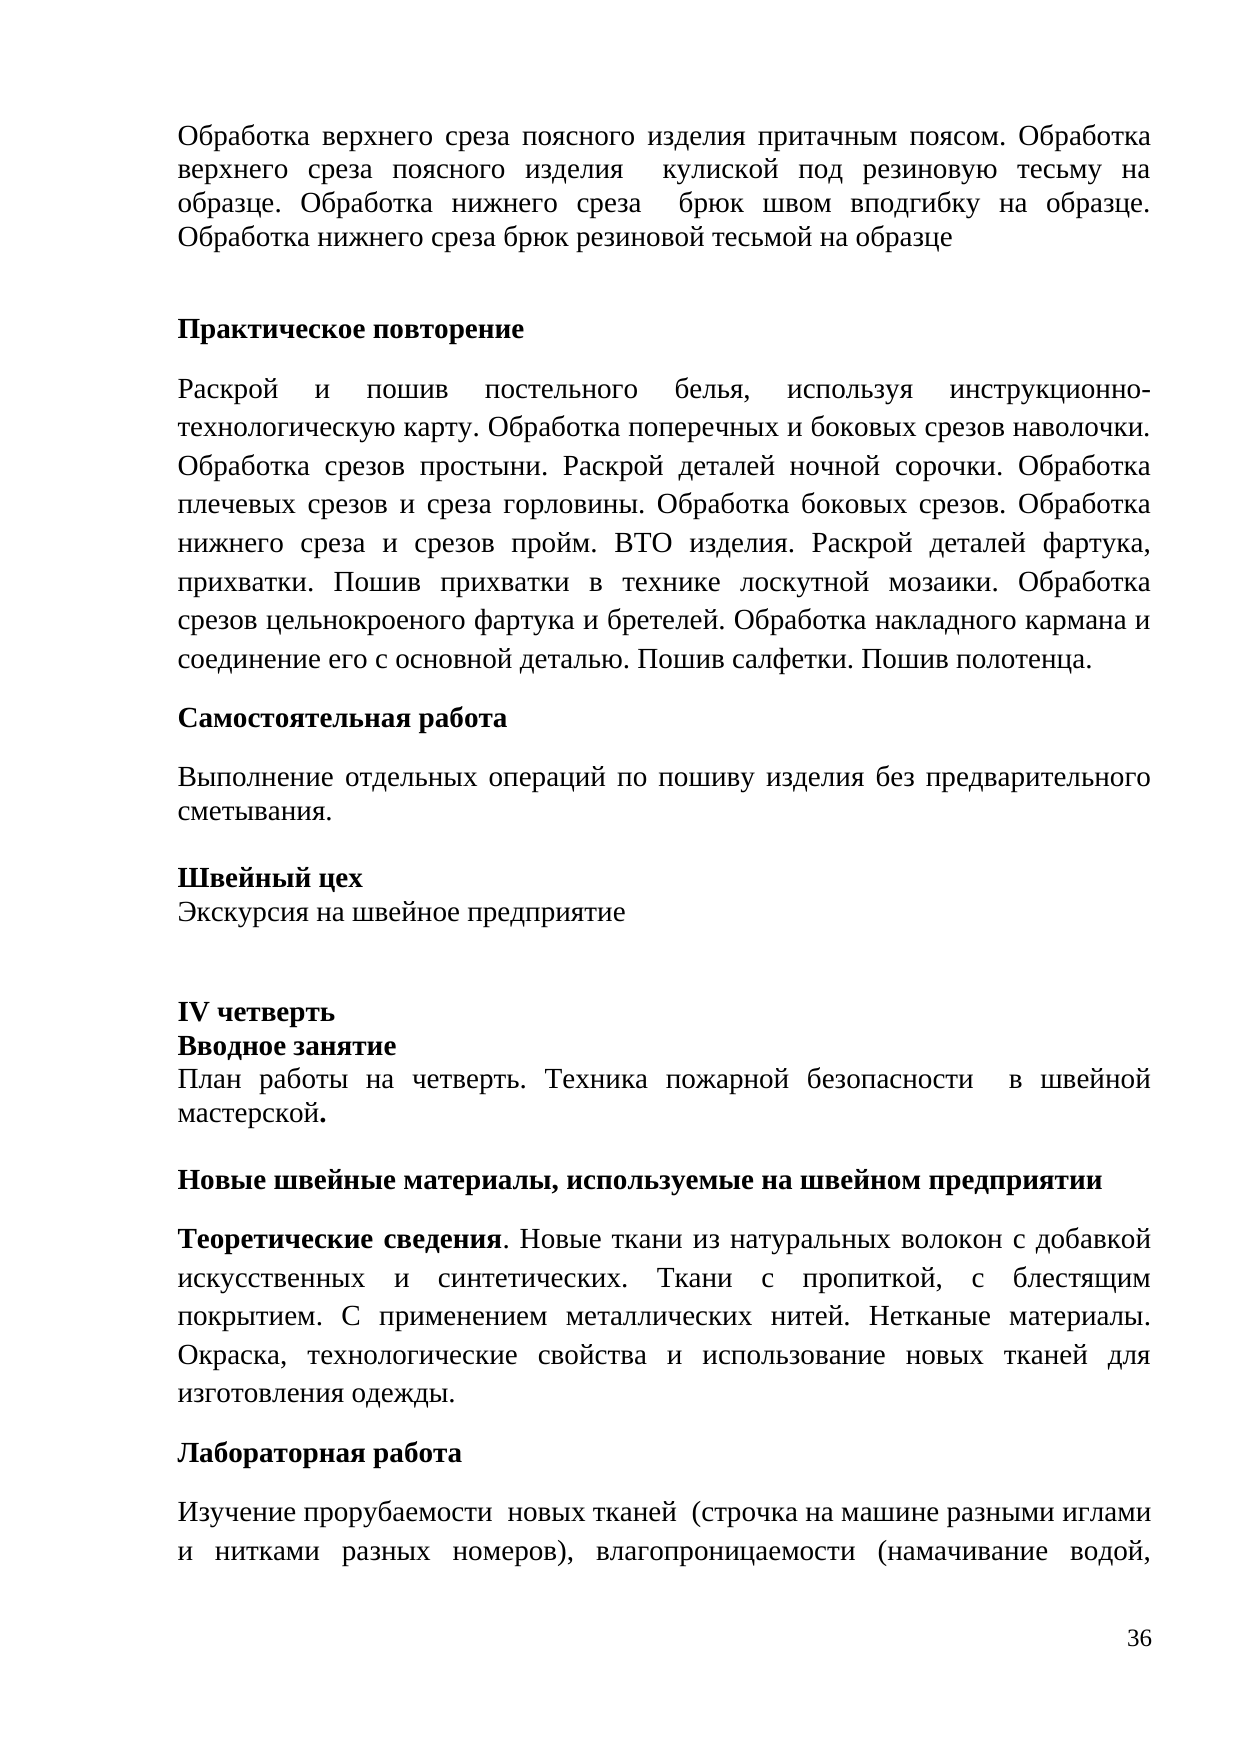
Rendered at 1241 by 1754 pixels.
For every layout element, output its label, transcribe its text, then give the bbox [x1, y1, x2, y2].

text Раскрой и пошив постельного белья, используя инструкционно- технологическую карту. Обработка поперечных и боковых срезов наволочки. Обработка срезов простыни. Раскрой деталей ночной сорочки. Обработка плечевых срезов и среза горловины. Обработка боковых срезов. Обработка нижнего среза и срезов пройм. ВТО изделия. Раскрой деталей фартука, прихватки. Пошив прихватки в технике лоскутной мозаики. Обработка срезов цельнокроеного фартука и бретелей. Обработка накладного кармана и соединение его с основной деталью. Пошив салфетки. Пошив полотенца. [177, 371, 1152, 674]
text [177, 1494, 1152, 1566]
text План работы на четверть. Техника пожарной безопасности в швейной мастерской. [177, 1061, 1152, 1128]
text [177, 118, 1152, 252]
text IV четверть [177, 994, 1152, 1028]
text Практическое повторение [177, 312, 1152, 345]
text Швейный цех [177, 860, 1152, 894]
text Лабораторная работа [177, 1435, 1152, 1468]
text Самостоятельная работа [177, 700, 1152, 734]
text Вводное занятие [177, 1028, 1152, 1061]
text Экскурсия на швейное предприятие [177, 894, 1152, 927]
text Теоретические сведения. Новые ткани из натуральных волокон с добавкой искусственных и синтетических. Ткани с пропиткой, с блестящим покрытием. С применением металлических нитей. Нетканые материалы. Окраска, технологические свойства и использование новых тканей для изготовления одежды. [177, 1221, 1152, 1409]
text Новые швейные материалы, используемые на швейном предприятии [177, 1162, 1152, 1196]
text Выполнение отдельных операций по пошиву изделия без предварительного сметывания. [177, 759, 1152, 827]
